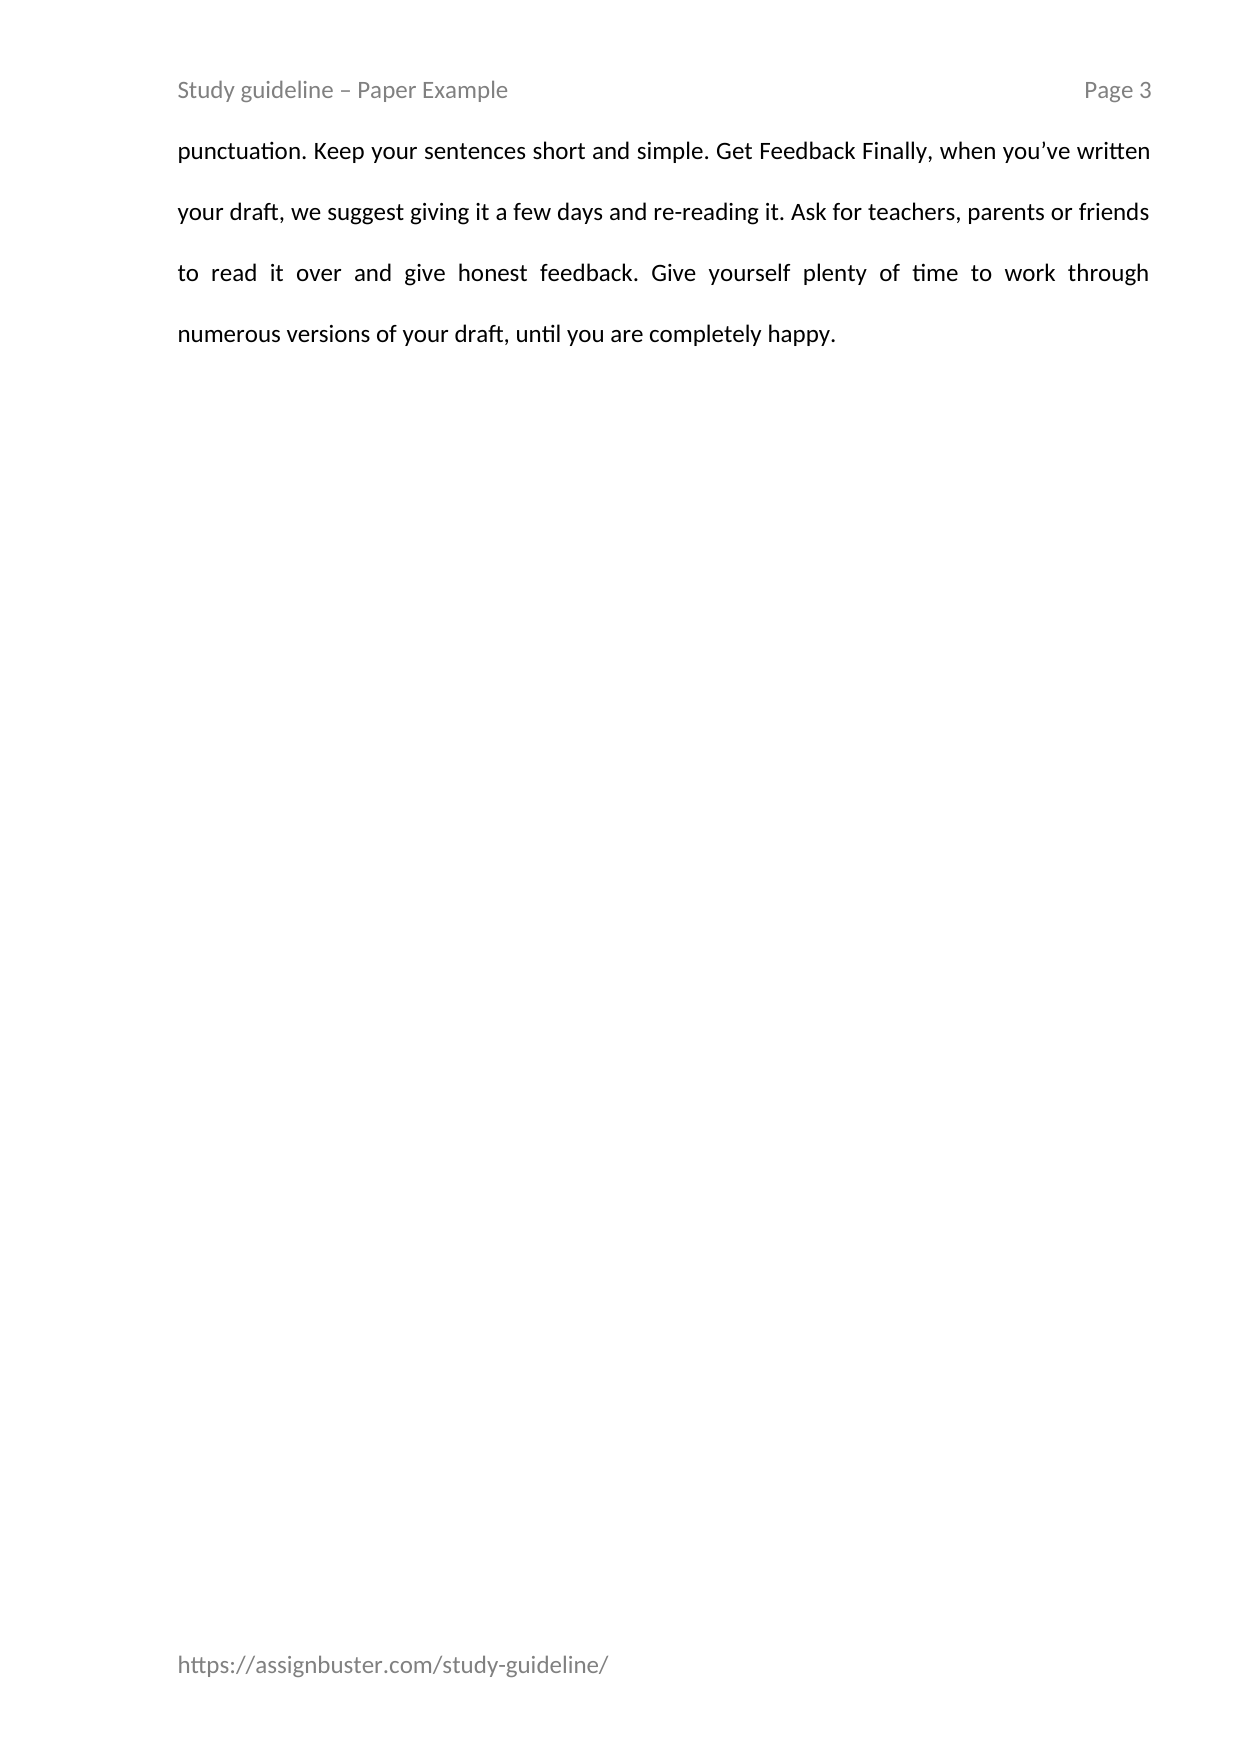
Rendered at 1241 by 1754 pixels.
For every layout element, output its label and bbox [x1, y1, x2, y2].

text [177, 135, 1152, 348]
